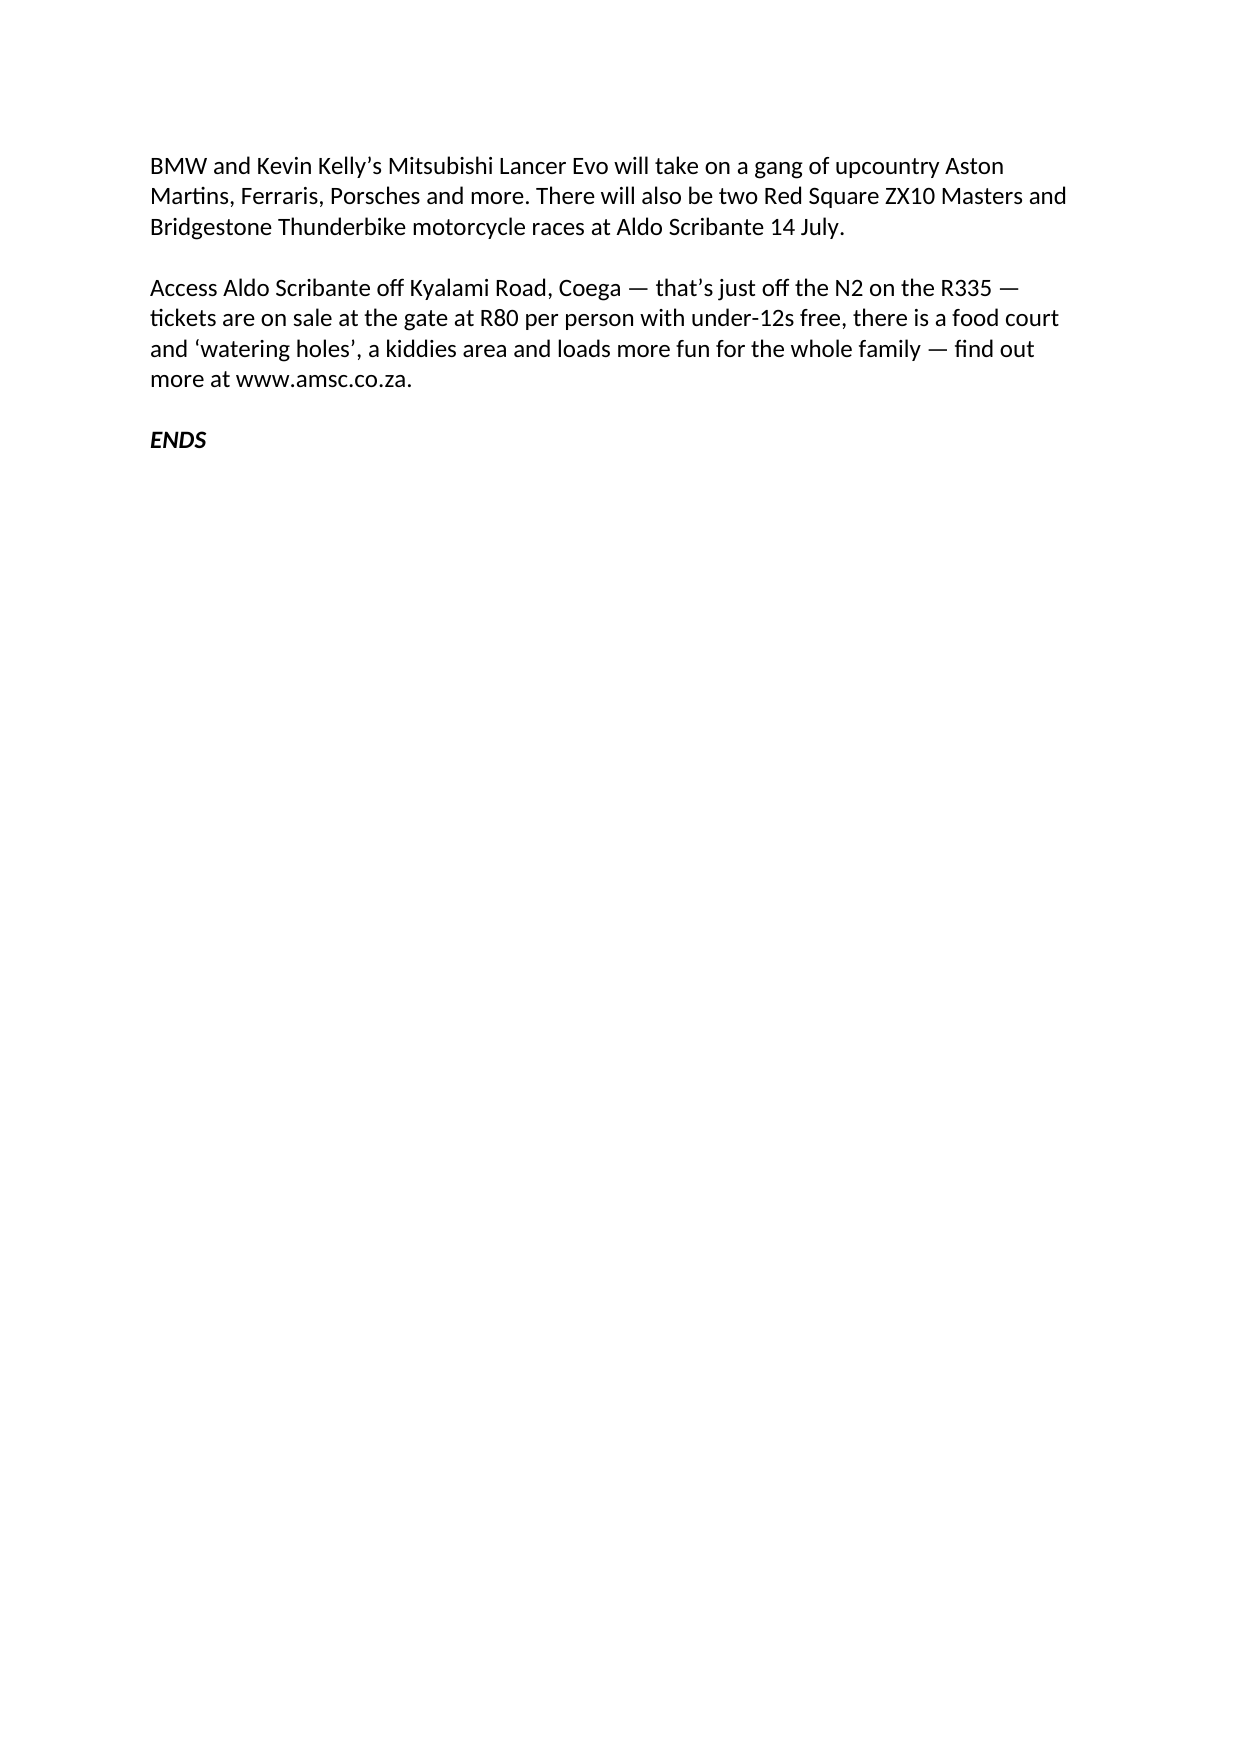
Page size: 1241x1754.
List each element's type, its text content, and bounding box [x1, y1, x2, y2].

text ENDS [150, 425, 1090, 455]
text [150, 150, 1090, 242]
text Access Aldo Scribante off Kyalami Road, Coega — that’s just off the N2 on the R335 — tickets are on sale at the gate at R80 per person with under-12s free, there is a food court and ‘watering holes’, a kiddies area and loads more fun for the whole family — find out more at www.amsc.co.za. [150, 272, 1090, 394]
